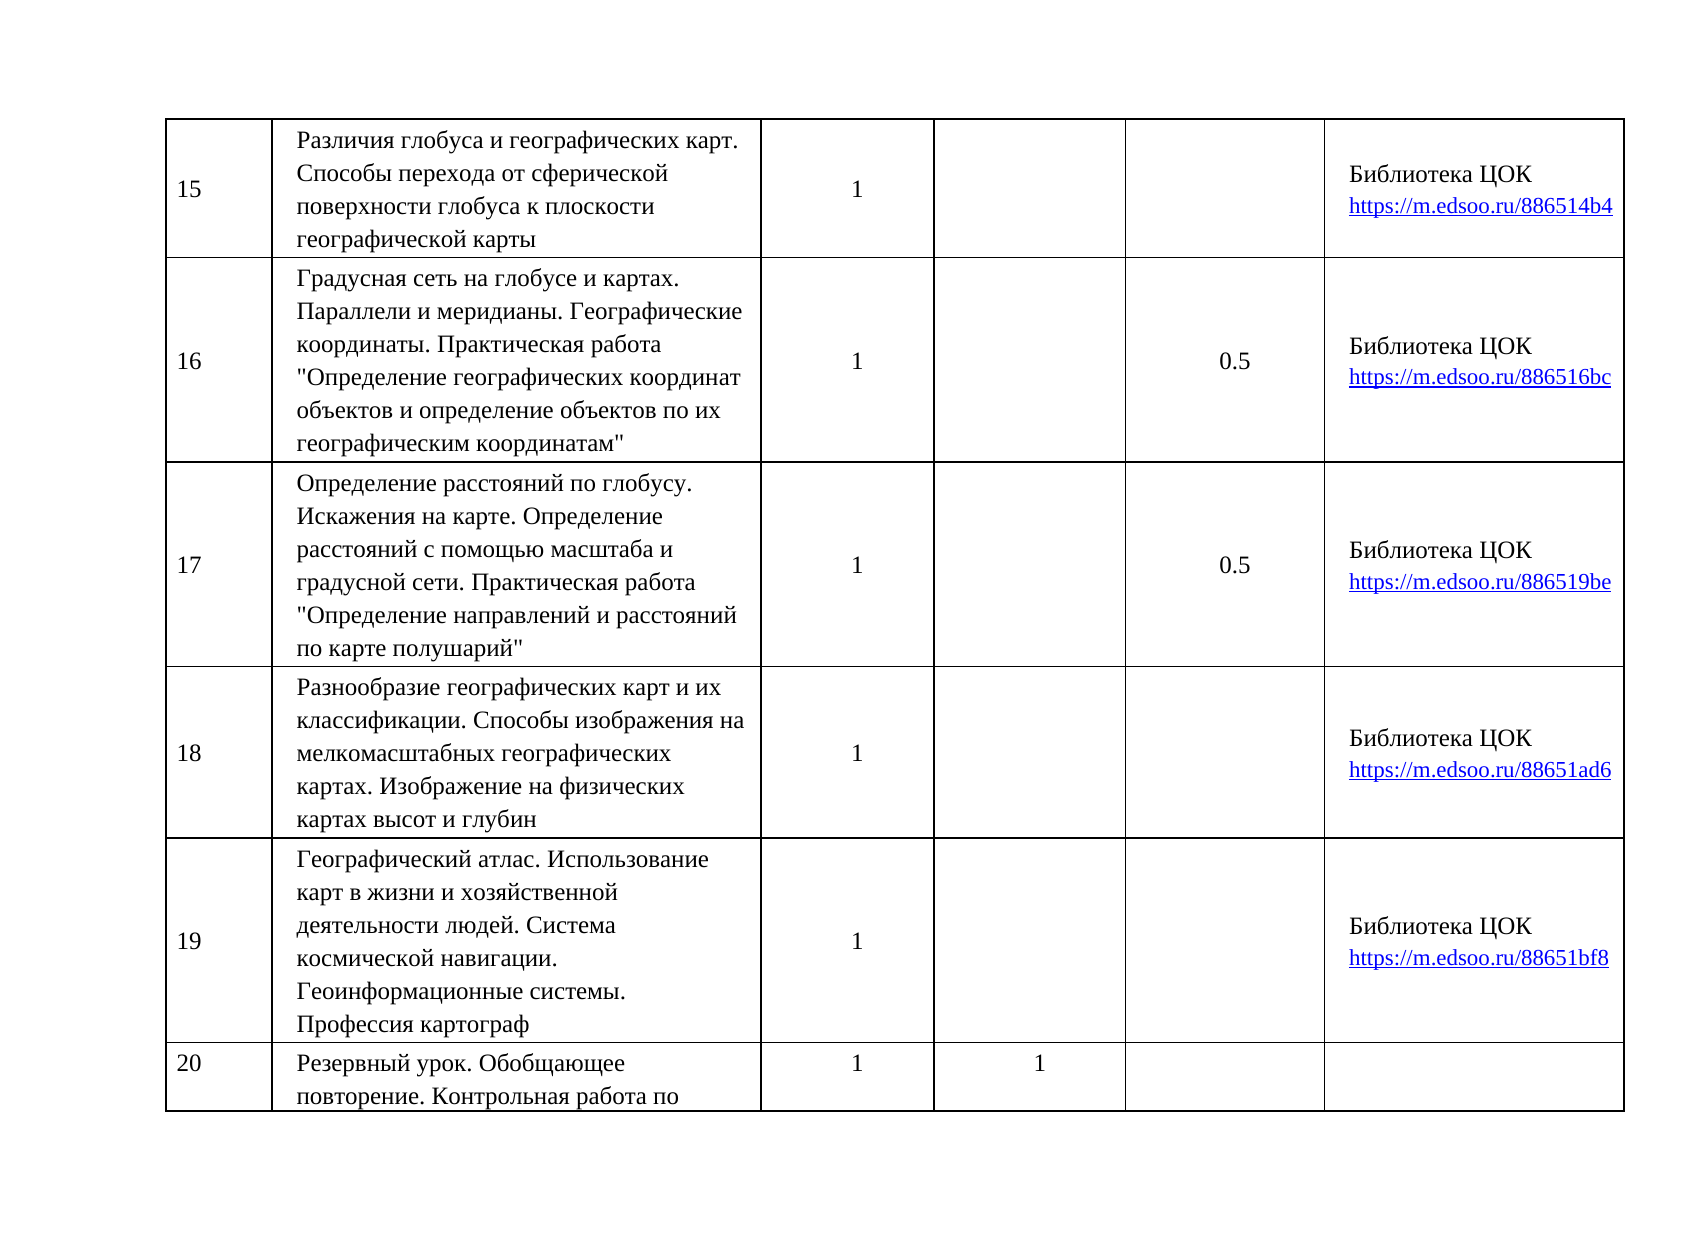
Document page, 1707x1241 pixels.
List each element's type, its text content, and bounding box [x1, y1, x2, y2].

table_cell [935, 120, 1125, 257]
table_cell [1126, 1043, 1324, 1110]
table_cell Библиотека ЦОК https://m.edsoo.ru/886519be [1325, 463, 1623, 666]
table_cell 18 [167, 667, 271, 837]
table_cell Библиотека ЦОК https://m.edsoo.ru/886514b4 [1325, 120, 1623, 257]
table_cell Библиотека ЦОК https://m.edsoo.ru/886516bc [1325, 258, 1623, 461]
table_cell [1325, 1043, 1623, 1110]
table_cell Определение расстояний по глобусу. Искажения на карте. Определение расстояний с помощью масштаба и градусной сети. Практическая работа "Определение направлений и расстояний по карте полушарий" [273, 463, 760, 666]
table_cell 0.5 [1126, 258, 1324, 461]
table_cell 1 [762, 463, 933, 666]
table_cell 16 [167, 258, 271, 461]
table_cell 15 [167, 120, 271, 257]
table_cell 1 [762, 1043, 933, 1110]
table_cell Различия глобуса и географических карт. Способы перехода от сферической поверхности глобуса к плоскости географической карты [273, 120, 760, 257]
table_cell Разнообразие географических карт и их классификации. Способы изображения на мелкомасштабных географических картах. Изображение на физических картах высот и глубин [273, 667, 760, 837]
table_cell 20 [167, 1043, 271, 1110]
table_cell [1126, 667, 1324, 837]
table_cell Библиотека ЦОК https://m.edsoo.ru/88651ad6 [1325, 667, 1623, 837]
table_cell 17 [167, 463, 271, 666]
table_cell 1 [762, 120, 933, 257]
table_cell 1 [762, 258, 933, 461]
table_cell 1 [762, 667, 933, 837]
table_cell [935, 463, 1125, 666]
table_cell 0.5 [1126, 463, 1324, 666]
table_cell [935, 258, 1125, 461]
table_cell Географический атлас. Использование карт в жизни и хозяйственной деятельности людей. Система космической навигации. Геоинформационные системы. Профессия картограф [273, 839, 760, 1041]
table_cell [1126, 120, 1324, 257]
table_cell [273, 1043, 760, 1110]
table_cell 19 [167, 839, 271, 1041]
table_cell Градусная сеть на глобусе и картах. Параллели и меридианы. Географические координаты. Практическая работа "Определение географических координат объектов и определение объектов по их географическим координатам" [273, 258, 760, 461]
table_cell [1126, 839, 1324, 1041]
table_cell 1 [762, 839, 933, 1041]
table_cell Библиотека ЦОК https://m.edsoo.ru/88651bf8 [1325, 839, 1623, 1041]
table_cell 1 [935, 1043, 1125, 1110]
table_cell [935, 839, 1125, 1041]
table_cell [935, 667, 1125, 837]
